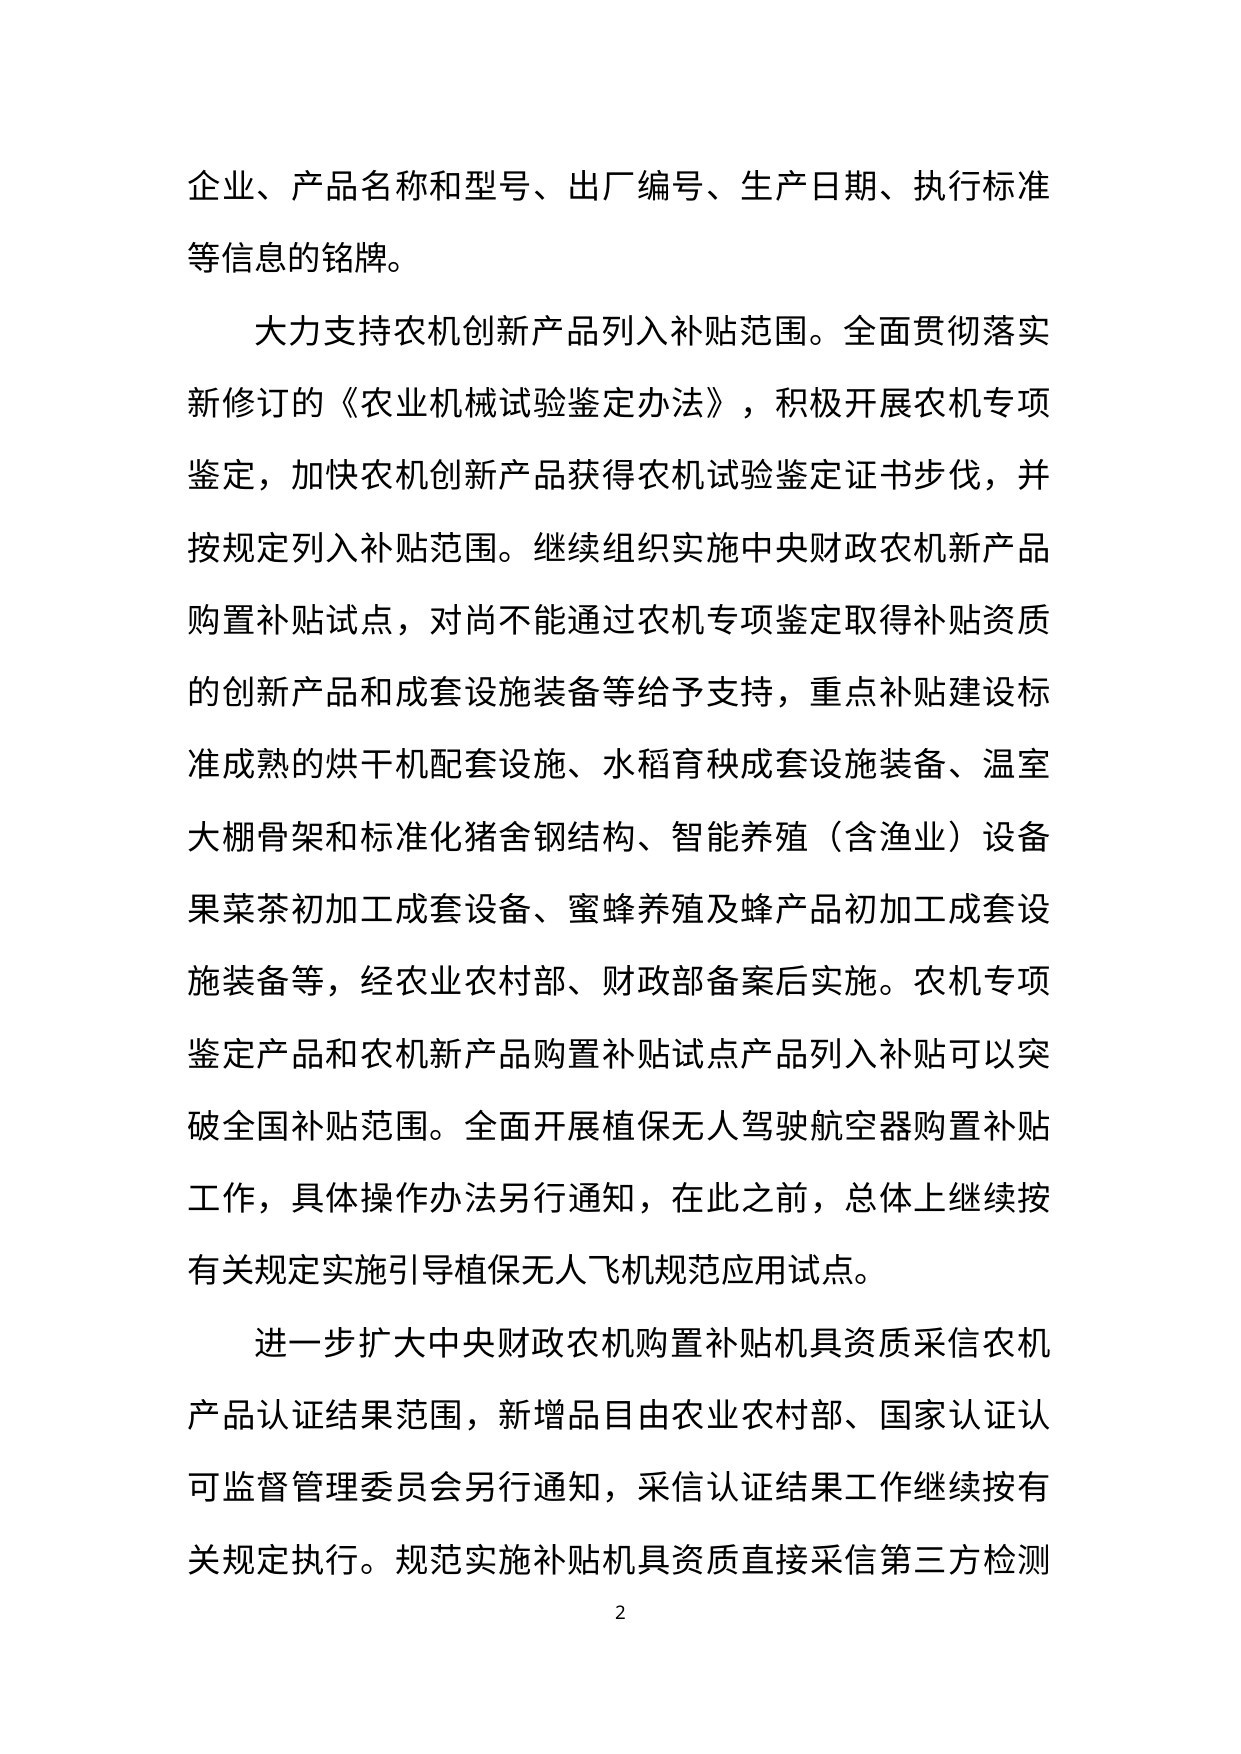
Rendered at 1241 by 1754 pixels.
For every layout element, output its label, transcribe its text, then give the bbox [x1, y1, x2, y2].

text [187, 160, 1053, 280]
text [187, 1316, 1053, 1582]
text 大力支持农机创新产品列入补贴范围。全面贯彻落实新修订的《农业机械试验鉴定办法》，积极开展农机专项鉴定，加快农机创新产品获得农机试验鉴定证书步伐，并按规定列入补贴范围。继续组织实施中央财政农机新产品购置补贴试点，对尚不能通过农机专项鉴定取得补贴资质的创新产品和成套设施装备等给予支持，重点补贴建设标准成熟的烘干机配套设施、水稻育秧成套设施装备、温室大棚骨架和标准化猪舍钢结构、智能养殖（含渔业）设备、果菜茶初加工成套设备、蜜蜂养殖及蜂产品初加工成套设施装备等，经农业农村部、财政部备案后实施。农机专项鉴定产品和农机新产品购置补贴试点产品列入补贴可以突破全国补贴范围。全面开展植保无人驾驶航空器购置补贴工作，具体操作办法另行通知，在此之前，总体上继续按有关规定实施引导植保无人飞机规范应用试点。 [187, 304, 1053, 1292]
